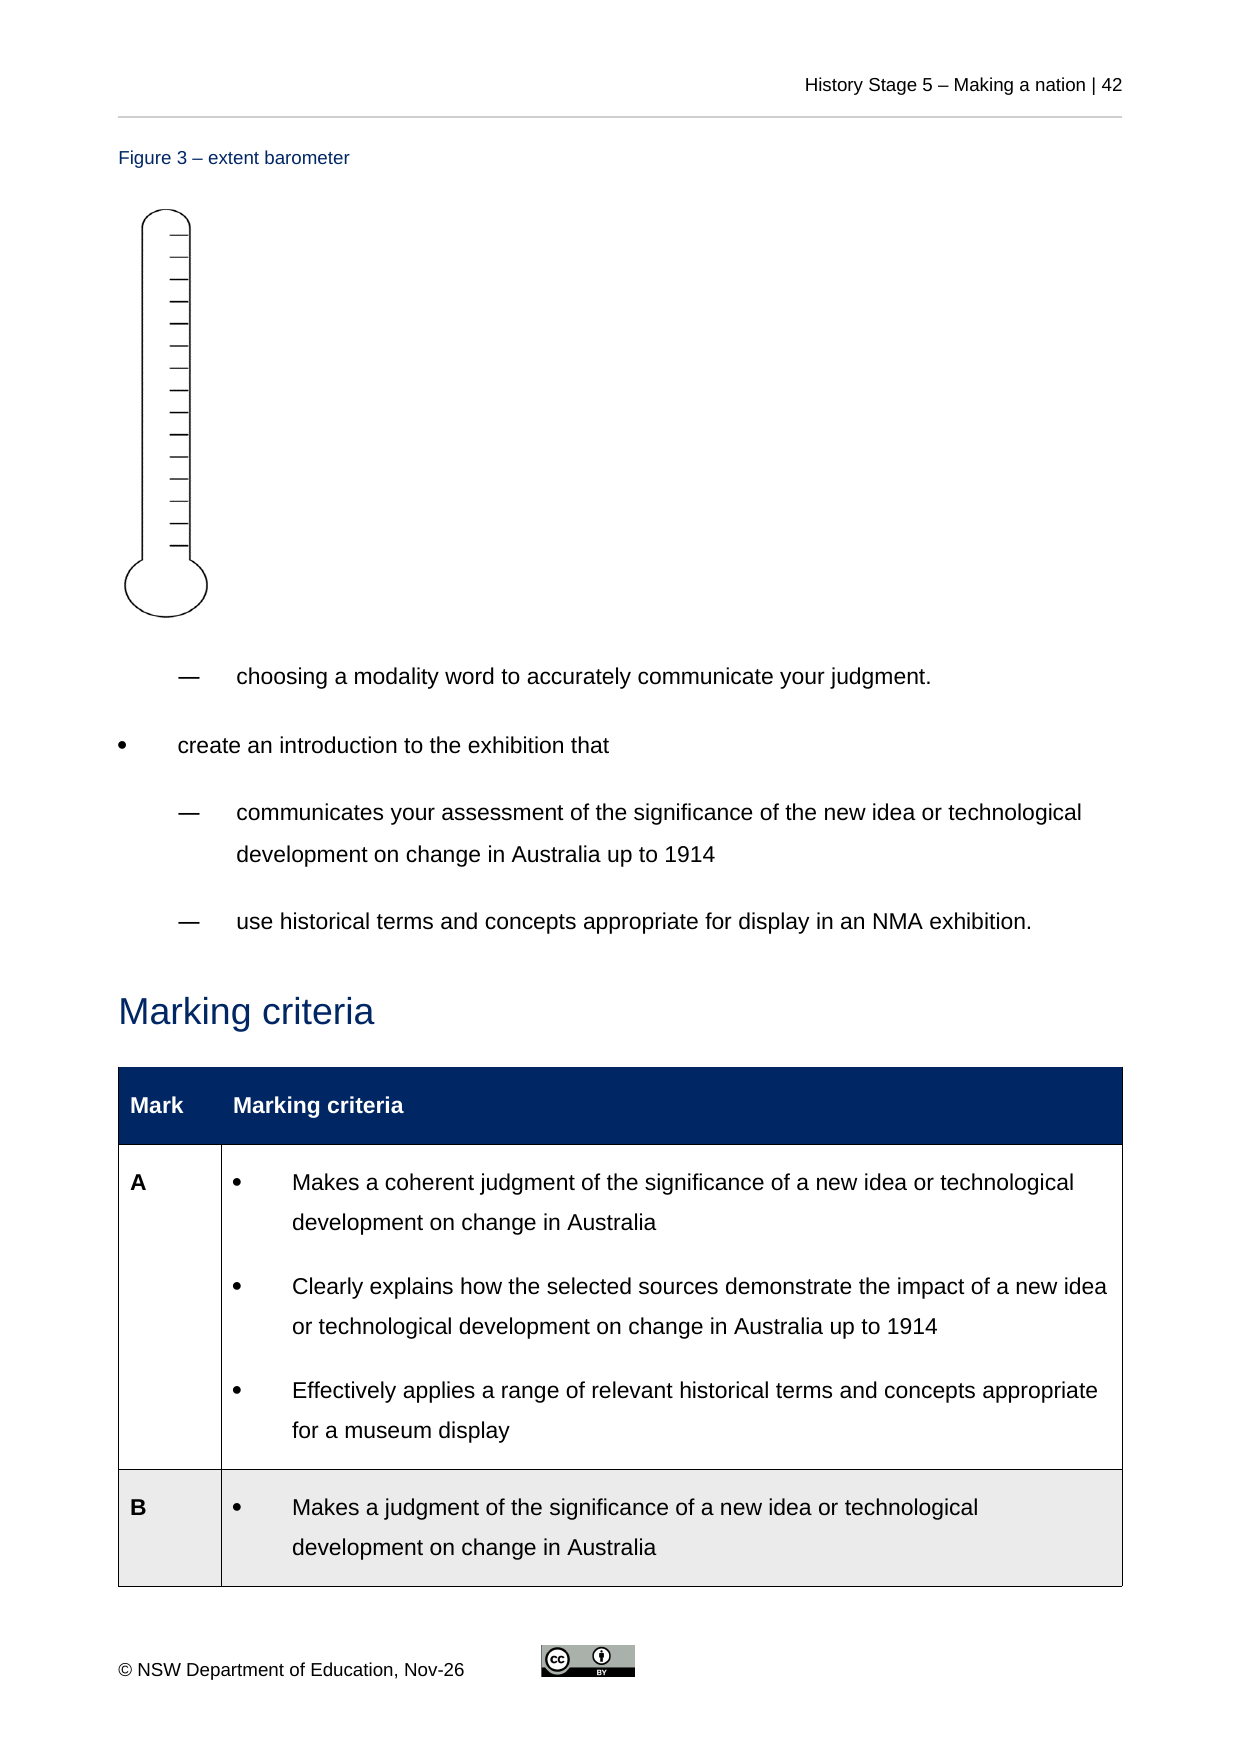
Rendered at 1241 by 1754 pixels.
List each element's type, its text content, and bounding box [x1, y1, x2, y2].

list create an introduction to the exhibition that [118, 732, 1122, 758]
table_cell Makes a coherent judgment of the significance of a new idea or technological development on change in Australia Clearly explains how the selected sources demonstrate the impact of a new idea or technological development on change in Australia up to 1914 Effectively applies a range of relevant historical terms and concepts appropriate for a museum display [222, 1145, 1122, 1468]
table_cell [222, 1470, 1122, 1586]
list communicates your assessment of the significance of the new idea or technological development on change in Australia up to 1914 [177, 796, 1122, 867]
subtitle Marking criteria [118, 989, 1122, 1033]
table_header Mark [119, 1067, 222, 1144]
picture [541, 1645, 635, 1677]
list choosing a modality word to accurately communicate your judgment. [177, 660, 1122, 691]
table_cell B [119, 1470, 221, 1586]
table_cell A [119, 1145, 221, 1468]
table_header Marking criteria [222, 1067, 1122, 1144]
text Figure 3 – extent barometer [118, 147, 1122, 168]
list use historical terms and concepts appropriate for display in an NMA exhibition. [177, 905, 1122, 936]
picture [118, 193, 210, 622]
